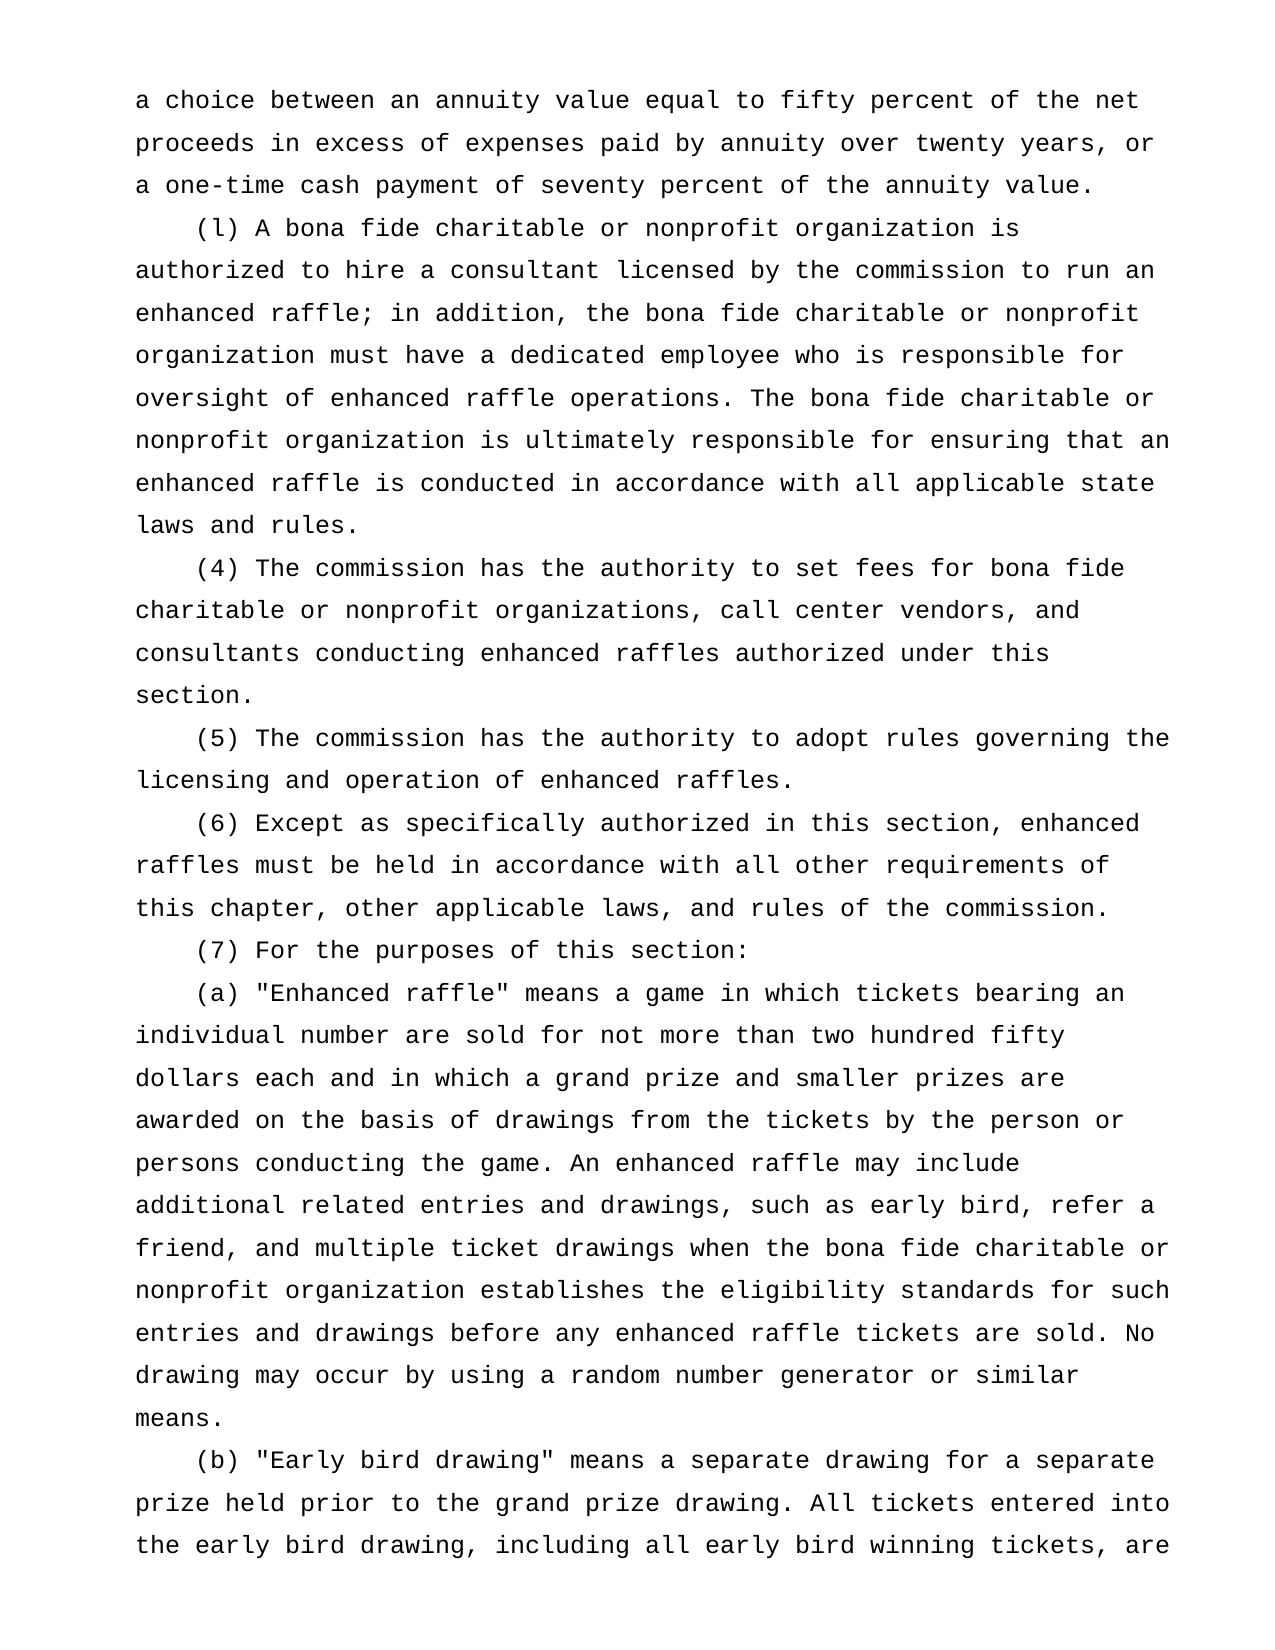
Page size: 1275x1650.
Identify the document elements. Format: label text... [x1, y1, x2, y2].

text (5) The commission has the authority to adopt rules governing the licensing and operation of enhanced raffles. [135, 712, 1170, 797]
text (l) A bona fide charitable or nonprofit organization is authorized to hire a consultant licensed by the commission to run an enhanced raffle; in addition, the bona fide charitable or nonprofit organization must have a dedicated employee who is responsible for oversight of enhanced raffle operations. The bona fide charitable or nonprofit organization is ultimately responsible for ensuring that an enhanced raffle is conducted in accordance with all applicable state laws and rules. [135, 202, 1170, 542]
text (4) The commission has the authority to set fees for bona fide charitable or nonprofit organizations, call center vendors, and consultants conducting enhanced raffles authorized under this section. [135, 542, 1170, 712]
text (7) For the purposes of this section: [135, 925, 1170, 967]
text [135, 75, 1170, 202]
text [135, 1435, 1170, 1562]
text (6) Except as specifically authorized in this section, enhanced raffles must be held in accordance with all other requirements of this chapter, other applicable laws, and rules of the commission. [135, 797, 1170, 925]
text (a) "Enhanced raffle" means a game in which tickets bearing an individual number are sold for not more than two hundred fifty dollars each and in which a grand prize and smaller prizes are awarded on the basis of drawings from the tickets by the person or persons conducting the game. An enhanced raffle may include additional related entries and drawings, such as early bird, refer a friend, and multiple ticket drawings when the bona fide charitable or nonprofit organization establishes the eligibility standards for such entries and drawings before any enhanced raffle tickets are sold. No drawing may occur by using a random number generator or similar means. [135, 967, 1170, 1435]
